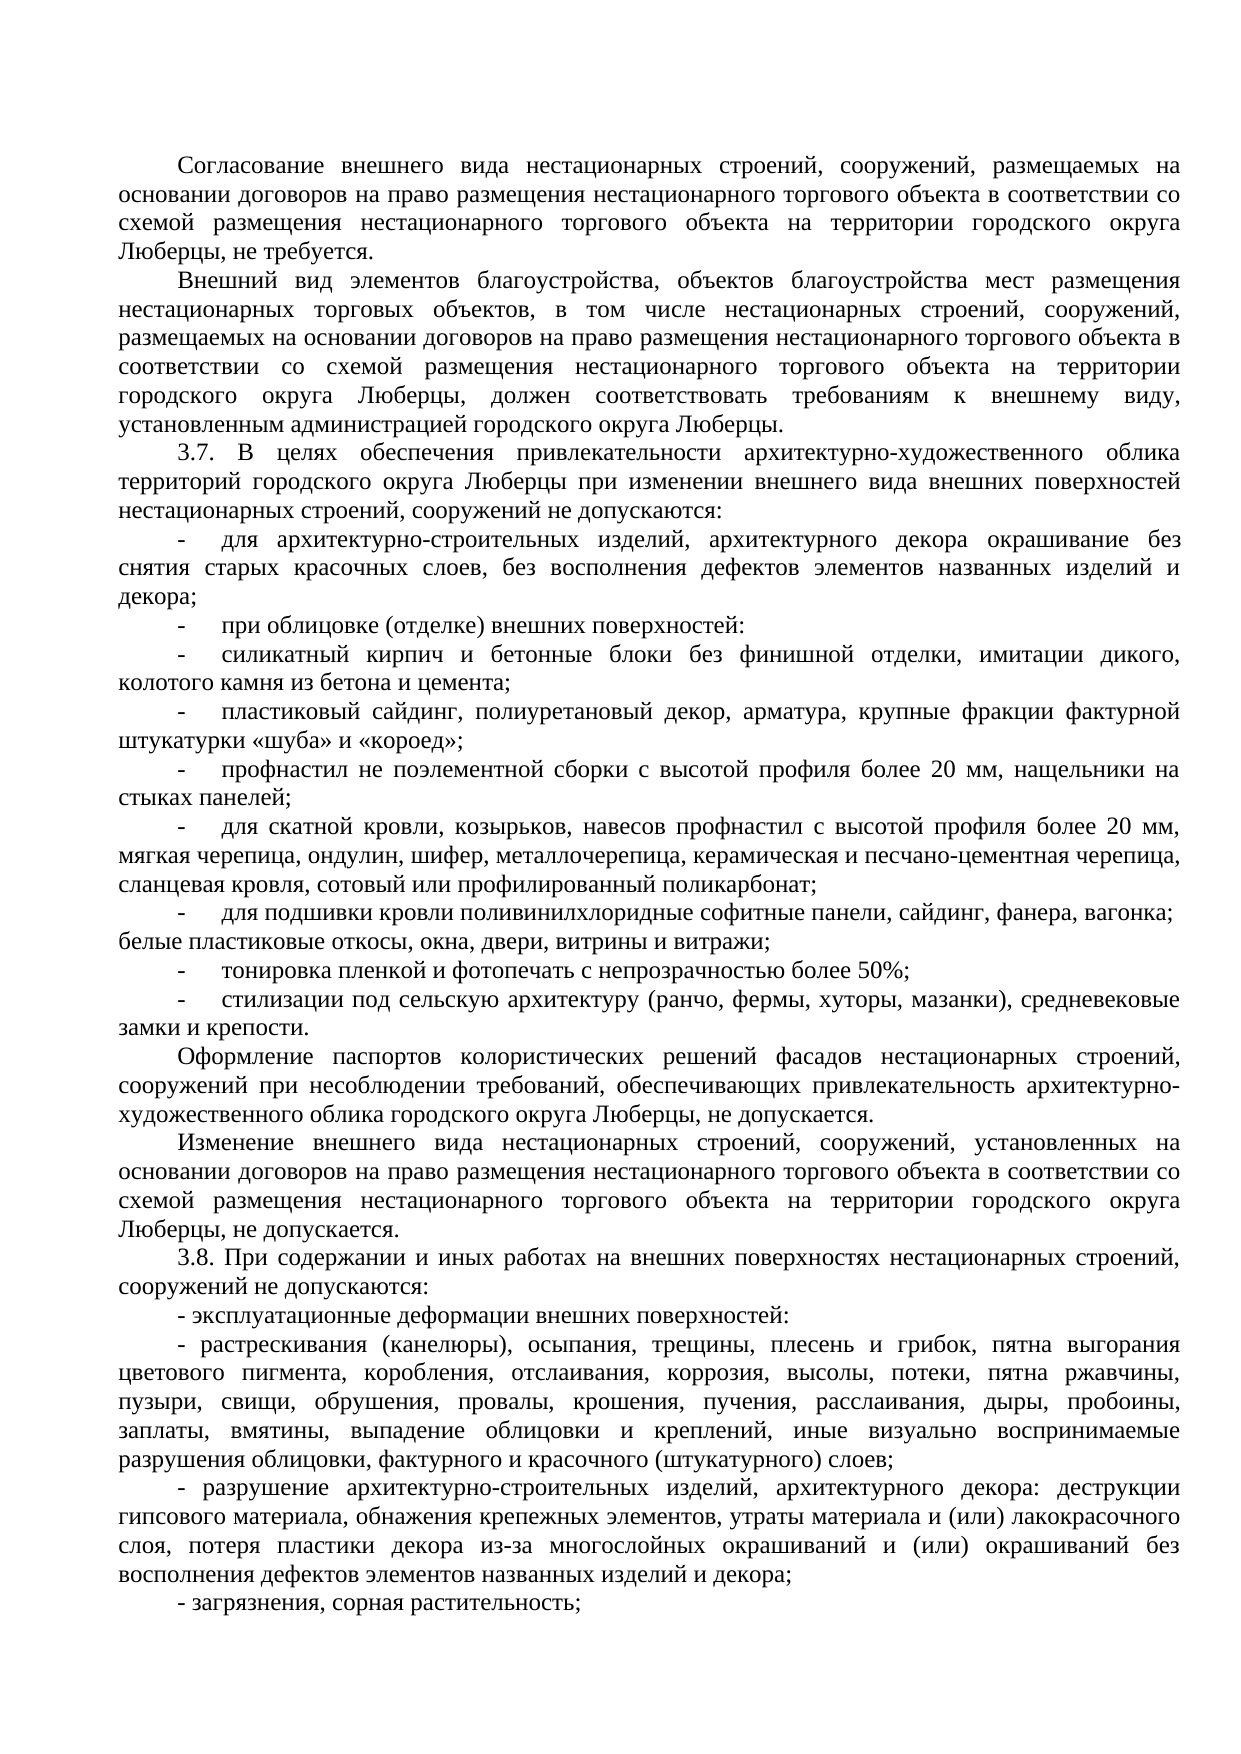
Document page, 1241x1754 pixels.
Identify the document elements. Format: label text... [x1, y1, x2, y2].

text - эксплуатационные деформации внешних поверхностей: [118, 1300, 1181, 1329]
text Изменение внешнего вида нестационарных строений, сооружений, установленных на основании договоров на право размещения нестационарного торгового объекта в соответствии со схемой размещения нестационарного торгового объекта на территории городского округа Люберцы, не допускается. [118, 1127, 1181, 1242]
text 3.8. При содержании и иных работах на внешних поверхностях нестационарных строений, сооружений не допускаются: [118, 1242, 1181, 1300]
list профнастил не поэлементной сборки с высотой профиля более 20 мм, нащельники на стыках панелей; [118, 754, 1181, 811]
list для архитектурно-строительных изделий, архитектурного декора окрашивание без снятия старых красочных слоев, без восполнения дефектов элементов названных изделий и декора; [118, 524, 1181, 610]
text - загрязнения, сорная растительность; [118, 1587, 1181, 1616]
list силикатный кирпич и бетонные блоки без финишной отделки, имитации дикого, колотого камня из бетона и цемента; [118, 639, 1181, 696]
text белые пластиковые откосы, окна, двери, витрины и витражи; [118, 926, 1181, 955]
text Внешний вид элементов благоустройства, объектов благоустройства мест размещения нестационарных торговых объектов, в том числе нестационарных строений, сооружений, размещаемых на основании договоров на право размещения нестационарного торгового объекта в соответствии со схемой размещения нестационарного торгового объекта на территории городского округа Люберцы, должен соответствовать требованиям к внешнему виду, установленным администрацией городского округа Люберцы. [118, 265, 1181, 437]
list для скатной кровли, козырьков, навесов профнастил с высотой профиля более 20 мм, мягкая черепица, ондулин, шифер, металлочерепица, керамическая и песчано-цементная черепица, сланцевая кровля, сотовый или профилированный поликарбонат; [118, 811, 1181, 897]
text 3.7. В целях обеспечения привлекательности архитектурно-художественного облика территорий городского округа Люберцы при изменении внешнего вида внешних поверхностей нестационарных строений, сооружений не допускаются: [118, 437, 1181, 524]
list стилизации под сельскую архитектуру (ранчо, фермы, хуторы, мазанки), средневековые замки и крепости. [118, 984, 1181, 1041]
list при облицовке (отделке) внешних поверхностей: [118, 610, 1137, 639]
text Согласование внешнего вида нестационарных строений, сооружений, размещаемых на основании договоров на право размещения нестационарного торгового объекта в соответствии со схемой размещения нестационарного торгового объекта на территории городского округа Люберцы, не требуется. [118, 150, 1181, 265]
list пластиковый сайдинг, полиуретановый декор, арматура, крупные фракции фактурной штукатурки «шуба» и «короед»; [118, 696, 1181, 754]
text - растрескивания (канелюры), осыпания, трещины, плесень и грибок, пятна выгорания цветового пигмента, коробления, отслаивания, коррозия, высолы, потеки, пятна ржавчины, пузыри, свищи, обрушения, провалы, крошения, пучения, расслаивания, дыры, пробоины, заплаты, вмятины, выпадение облицовки и креплений, иные визуально воспринимаемые разрушения облицовки, фактурного и красочного (штукатурного) слоев; [118, 1329, 1181, 1472]
list для подшивки кровли поливинилхлоридные софитные панели, сайдинг, фанера, вагонка; [118, 897, 1181, 926]
text - разрушение архитектурно-строительных изделий, архитектурного декора: деструкции гипсового материала, обнажения крепежных элементов, утраты материала и (или) лакокрасочного слоя, потеря пластики декора из-за многослойных окрашиваний и (или) окрашиваний без восполнения дефектов элементов названных изделий и декора; [118, 1472, 1181, 1587]
list тонировка пленкой и фотопечать с непрозрачностью более 50%; [118, 955, 1181, 984]
text Оформление паспортов колористических решений фасадов нестационарных строений, сооружений при несоблюдении требований, обеспечивающих привлекательность архитектурно-художественного облика городского округа Люберцы, не допускается. [118, 1041, 1181, 1127]
